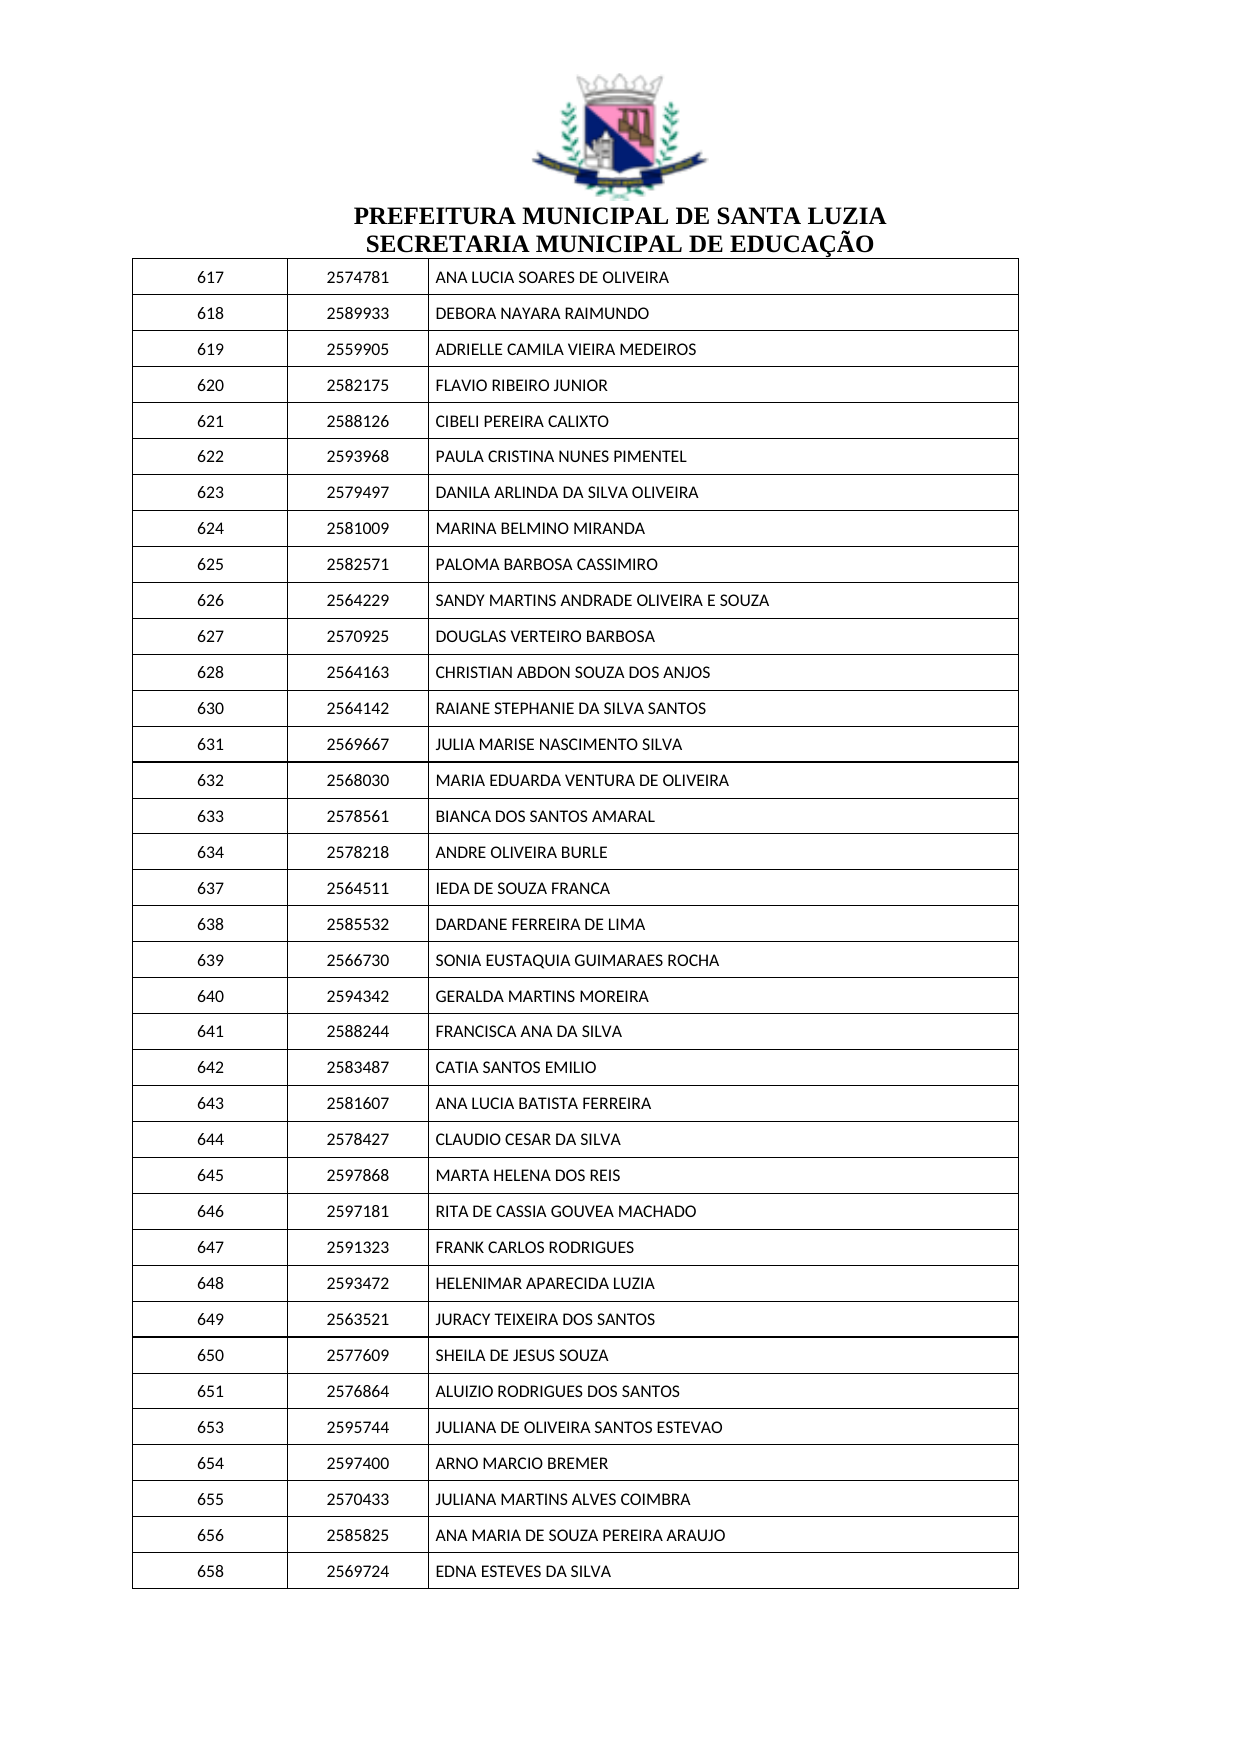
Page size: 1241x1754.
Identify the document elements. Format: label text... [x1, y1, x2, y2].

table_cell 651 [133, 1374, 287, 1408]
table_cell 655 [133, 1481, 287, 1516]
table_cell 649 [133, 1302, 287, 1336]
table_cell RAIANE STEPHANIE DA SILVA SANTOS [429, 691, 1018, 726]
table_cell 619 [133, 331, 287, 366]
table_cell 2559905 [288, 331, 428, 366]
table_cell JURACY TEIXEIRA DOS SANTOS [429, 1302, 1018, 1336]
table_cell ALUIZIO RODRIGUES DOS SANTOS [429, 1374, 1018, 1408]
table_cell 620 [133, 367, 287, 402]
table_cell DOUGLAS VERTEIRO BARBOSA [429, 619, 1018, 654]
table_cell BIANCA DOS SANTOS AMARAL [429, 799, 1018, 833]
table_cell 2597181 [288, 1194, 428, 1229]
table_cell ANA LUCIA BATISTA FERREIRA [429, 1086, 1018, 1121]
table_cell 641 [133, 1014, 287, 1049]
table_cell 2566730 [288, 942, 428, 977]
table_cell CIBELI PEREIRA CALIXTO [429, 403, 1018, 438]
table_cell 2593968 [288, 439, 428, 474]
table_cell 658 [133, 1553, 287, 1588]
table_cell 646 [133, 1194, 287, 1229]
table_cell 633 [133, 799, 287, 833]
table_cell 654 [133, 1445, 287, 1480]
table_cell 647 [133, 1230, 287, 1264]
picture [531, 73, 709, 201]
table_cell IEDA DE SOUZA FRANCA [429, 870, 1018, 905]
table_cell 630 [133, 691, 287, 726]
table_cell 2578561 [288, 799, 428, 833]
table_cell MARTA HELENA DOS REIS [429, 1158, 1018, 1193]
table_cell JULIANA MARTINS ALVES COIMBRA [429, 1481, 1018, 1516]
table_cell 2564142 [288, 691, 428, 726]
table_cell 2564163 [288, 655, 428, 689]
table_cell 2593472 [288, 1266, 428, 1301]
table_cell 2576864 [288, 1374, 428, 1408]
table_cell CLAUDIO CESAR DA SILVA [429, 1122, 1018, 1157]
table_cell 2582571 [288, 547, 428, 582]
table_cell 634 [133, 834, 287, 869]
table_cell 2578218 [288, 834, 428, 869]
table_cell JULIANA DE OLIVEIRA SANTOS ESTEVAO [429, 1409, 1018, 1444]
table_cell 628 [133, 655, 287, 689]
table_cell PAULA CRISTINA NUNES PIMENTEL [429, 439, 1018, 474]
table_cell ANA LUCIA SOARES DE OLIVEIRA [429, 259, 1018, 294]
table_cell EDNA ESTEVES DA SILVA [429, 1553, 1018, 1588]
table_cell 627 [133, 619, 287, 654]
table_cell SONIA EUSTAQUIA GUIMARAES ROCHA [429, 942, 1018, 977]
table_cell PALOMA BARBOSA CASSIMIRO [429, 547, 1018, 582]
table_cell 2591323 [288, 1230, 428, 1264]
table_cell DARDANE FERREIRA DE LIMA [429, 906, 1018, 941]
table_cell 2568030 [288, 763, 428, 797]
table_cell MARIA EDUARDA VENTURA DE OLIVEIRA [429, 763, 1018, 797]
table_cell 2564511 [288, 870, 428, 905]
table_cell 2582175 [288, 367, 428, 402]
table_cell 2594342 [288, 978, 428, 1013]
table_cell CATIA SANTOS EMILIO [429, 1050, 1018, 1085]
table_cell MARINA BELMINO MIRANDA [429, 511, 1018, 546]
table_cell 2581009 [288, 511, 428, 546]
table_cell 2569724 [288, 1553, 428, 1588]
table_cell 2588244 [288, 1014, 428, 1049]
table_cell 2570925 [288, 619, 428, 654]
table_cell 632 [133, 763, 287, 797]
table_cell FRANK CARLOS RODRIGUES [429, 1230, 1018, 1264]
table_cell 2577609 [288, 1338, 428, 1372]
table_cell CHRISTIAN ABDON SOUZA DOS ANJOS [429, 655, 1018, 689]
table_cell 643 [133, 1086, 287, 1121]
table_cell ARNO MARCIO BREMER [429, 1445, 1018, 1480]
table_cell 650 [133, 1338, 287, 1372]
table_cell 648 [133, 1266, 287, 1301]
table_cell 2585825 [288, 1517, 428, 1552]
table_cell 631 [133, 727, 287, 761]
table_cell 2564229 [288, 583, 428, 618]
table_cell 2589933 [288, 295, 428, 330]
table_cell 2578427 [288, 1122, 428, 1157]
table_cell ADRIELLE CAMILA VIEIRA MEDEIROS [429, 331, 1018, 366]
table_cell JULIA MARISE NASCIMENTO SILVA [429, 727, 1018, 761]
table_cell DEBORA NAYARA RAIMUNDO [429, 295, 1018, 330]
table_cell 2569667 [288, 727, 428, 761]
table_cell SHEILA DE JESUS SOUZA [429, 1338, 1018, 1372]
table_cell 624 [133, 511, 287, 546]
table_cell 640 [133, 978, 287, 1013]
table_cell 2574781 [288, 259, 428, 294]
table_cell 618 [133, 295, 287, 330]
table_cell 2585532 [288, 906, 428, 941]
table_cell 621 [133, 403, 287, 438]
table_cell 625 [133, 547, 287, 582]
table_cell 622 [133, 439, 287, 474]
table_cell 2597868 [288, 1158, 428, 1193]
table_cell 2595744 [288, 1409, 428, 1444]
table_cell 637 [133, 870, 287, 905]
table_cell 2579497 [288, 475, 428, 510]
table_cell ANDRE OLIVEIRA BURLE [429, 834, 1018, 869]
table_cell 2581607 [288, 1086, 428, 1121]
table_cell 656 [133, 1517, 287, 1552]
table_cell 2563521 [288, 1302, 428, 1336]
table_cell GERALDA MARTINS MOREIRA [429, 978, 1018, 1013]
table_cell 626 [133, 583, 287, 618]
table_cell 642 [133, 1050, 287, 1085]
table_cell 2583487 [288, 1050, 428, 1085]
table_cell 638 [133, 906, 287, 941]
table_cell 2597400 [288, 1445, 428, 1480]
table_cell ANA MARIA DE SOUZA PEREIRA ARAUJO [429, 1517, 1018, 1552]
table_cell 2570433 [288, 1481, 428, 1516]
table_cell SANDY MARTINS ANDRADE OLIVEIRA E SOUZA [429, 583, 1018, 618]
table_cell 617 [133, 259, 287, 294]
table_cell RITA DE CASSIA GOUVEA MACHADO [429, 1194, 1018, 1229]
table_cell DANILA ARLINDA DA SILVA OLIVEIRA [429, 475, 1018, 510]
table_cell 623 [133, 475, 287, 510]
table_cell FRANCISCA ANA DA SILVA [429, 1014, 1018, 1049]
table_cell 644 [133, 1122, 287, 1157]
table_cell FLAVIO RIBEIRO JUNIOR [429, 367, 1018, 402]
table_cell 645 [133, 1158, 287, 1193]
table_cell HELENIMAR APARECIDA LUZIA [429, 1266, 1018, 1301]
table_cell 2588126 [288, 403, 428, 438]
table_cell 653 [133, 1409, 287, 1444]
table_cell 639 [133, 942, 287, 977]
